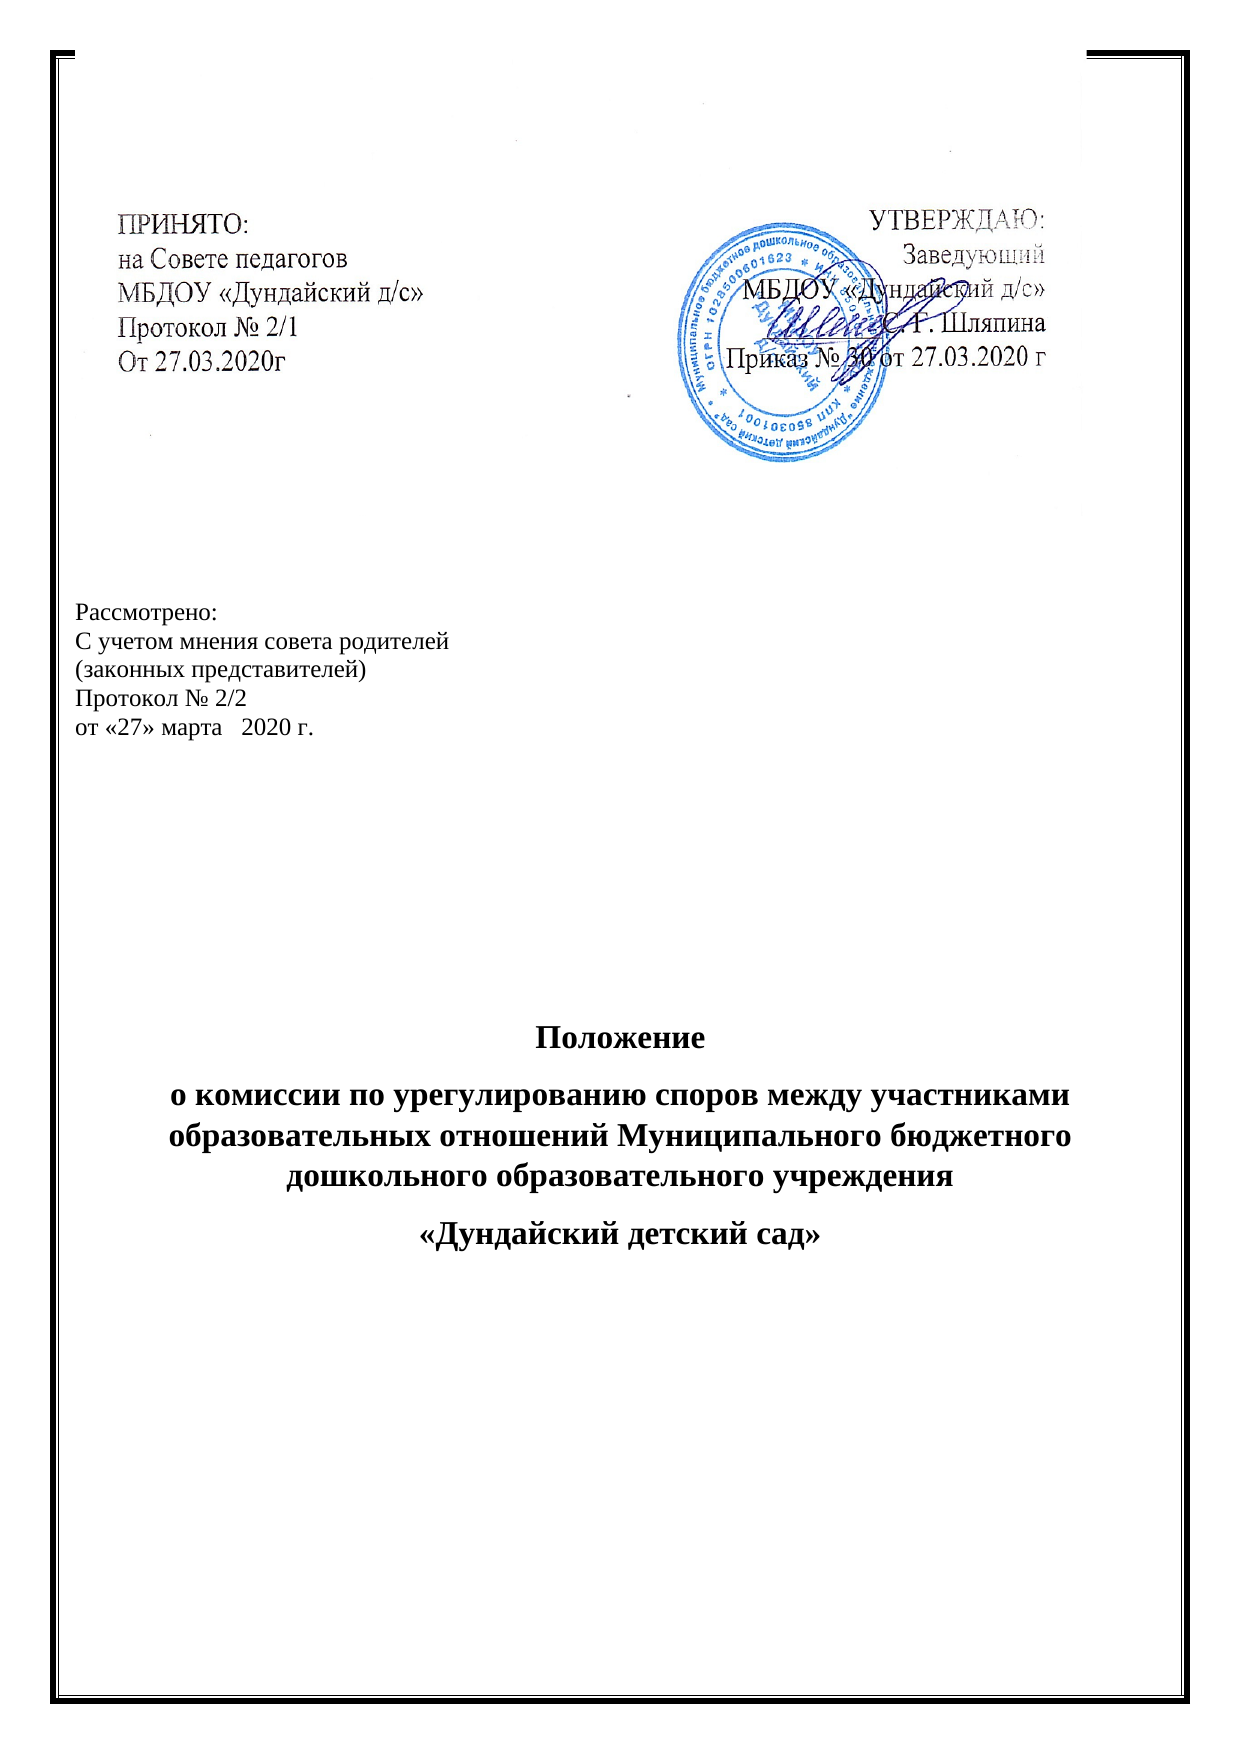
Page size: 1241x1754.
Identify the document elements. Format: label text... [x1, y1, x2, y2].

text Протокол № 2/2 [75, 683, 1165, 712]
text С учетом мнения совета родителей [75, 626, 1165, 654]
table_header [1102, 49, 1176, 540]
table_header [64, 49, 1102, 540]
text «Дундайский детский сад» [75, 1213, 1165, 1251]
text (законных представителей) [75, 654, 1165, 683]
text о комиссии по урегулированию споров между участниками образовательных отношений Муниципального бюджетного дошкольного образовательного учреждения [75, 1074, 1165, 1194]
picture [75, 49, 1087, 516]
text Положение [75, 1017, 1165, 1055]
text от «27» марта 2020 г. [75, 712, 1165, 741]
text Рассмотрено: [75, 597, 1165, 626]
